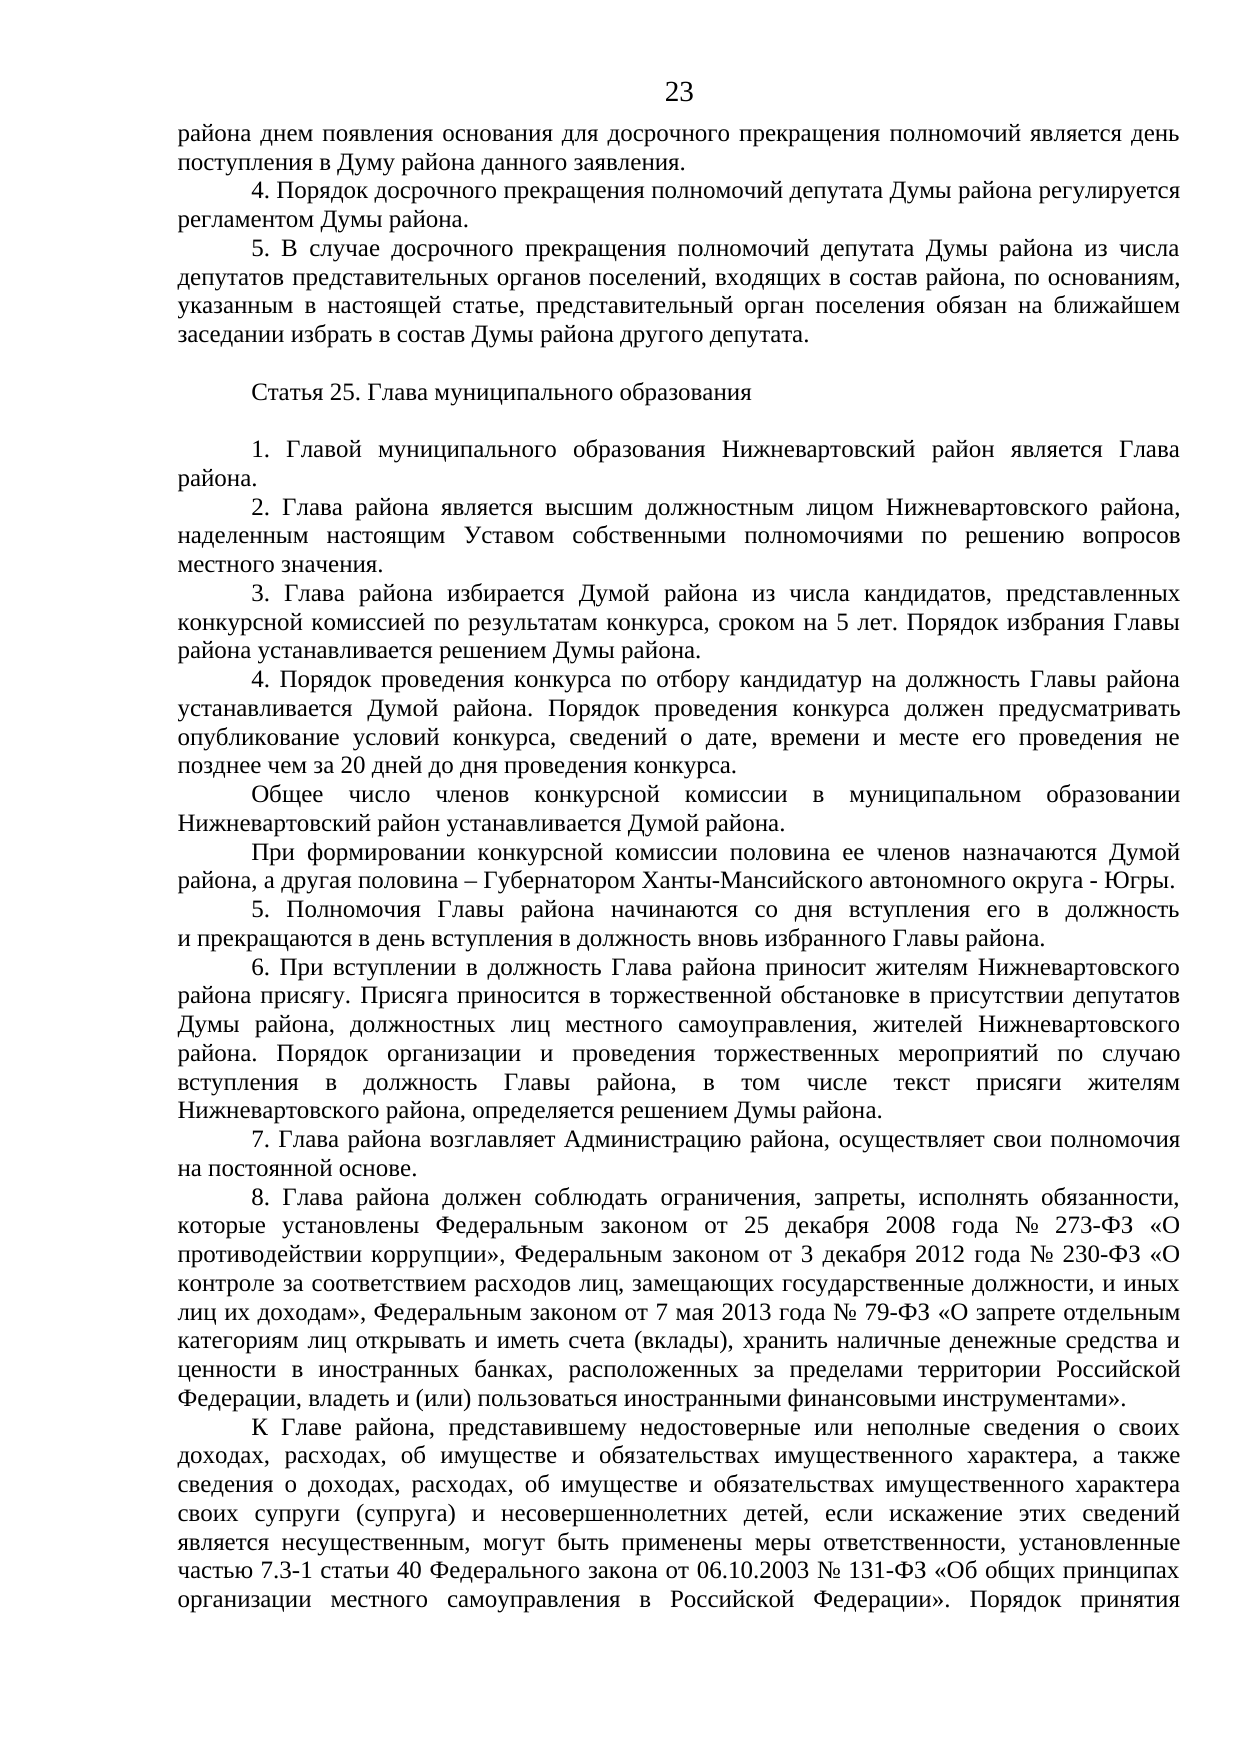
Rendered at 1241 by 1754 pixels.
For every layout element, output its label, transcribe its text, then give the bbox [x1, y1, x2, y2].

text Статья 25. Глава муниципального образования [177, 377, 1181, 406]
text 5. В случае досрочного прекращения полномочий депутата Думы района из числа депутатов представительных органов поселений, входящих в состав района, по основаниям, указанным в настоящей статье, представительный орган поселения обязан на ближайшем заседании избрать в состав Думы района другого депутата. [177, 233, 1181, 348]
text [177, 118, 1181, 176]
text 1. Главой муниципального образования Нижневартовский район является Глава района. [177, 434, 1181, 492]
text 4. Порядок проведения конкурса по отбору кандидатур на должность Главы района устанавливается Думой района. Порядок проведения конкурса должен предусматривать опубликование условий конкурса, сведений о дате, времени и месте его проведения не позднее чем за 20 дней до дня проведения конкурса. [177, 664, 1181, 779]
text 4. Порядок досрочного прекращения полномочий депутата Думы района регулируется регламентом Думы района. [177, 176, 1181, 233]
text 7. Глава района возглавляет Администрацию района, осуществляет свои полномочия на постоянной основе. [177, 1124, 1181, 1182]
text 8. Глава района должен соблюдать ограничения, запреты, исполнять обязанности, которые установлены Федеральным законом от 25 декабря 2008 года № 273-ФЗ «О противодействии коррупции», Федеральным законом от 3 декабря 2012 года № 230-ФЗ «О контроле за соответствием расходов лиц, замещающих государственные должности, и иных лиц их доходам», Федеральным законом от 7 мая 2013 года № 79-ФЗ «О запрете отдельным категориям лиц открывать и иметь счета (вклады), хранить наличные денежные средства и ценности в иностранных банках, расположенных за пределами территории Российской Федерации, владеть и (или) пользоваться иностранными финансовыми инструментами». [177, 1182, 1181, 1412]
text 2. Глава района является высшим должностным лицом Нижневартовского района, наделенным настоящим Уставом собственными полномочиями по решению вопросов местного значения. [177, 492, 1181, 578]
text 3. Глава района избирается Думой района из числа кандидатов, представленных конкурсной комиссией по результатам конкурса, сроком на 5 лет. Порядок избрания Главы района устанавливается решением Думы района. [177, 578, 1181, 664]
text Общее число членов конкурсной комиссии в муниципальном образовании Нижневартовский район устанавливается Думой района. [177, 779, 1181, 837]
text При формировании конкурсной комиссии половина ее членов назначаются Думой района, а другая половина – Губернатором Ханты-Мансийского автономного округа - Югры. [177, 837, 1181, 894]
text 5. Полномочия Главы района начинаются со дня вступления его в должность и прекращаются в день вступления в должность вновь избранного Главы района. [177, 894, 1181, 952]
text 6. При вступлении в должность Глава района приносит жителям Нижневартовского района присягу. Присяга приносится в торжественной обстановке в присутствии депутатов Думы района, должностных лиц местного самоуправления, жителей Нижневартовского района. Порядок организации и проведения торжественных мероприятий по случаю вступления в должность Главы района, в том числе текст присяги жителям Нижневартовского района, определяется решением Думы района. [177, 952, 1181, 1124]
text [177, 1412, 1181, 1613]
